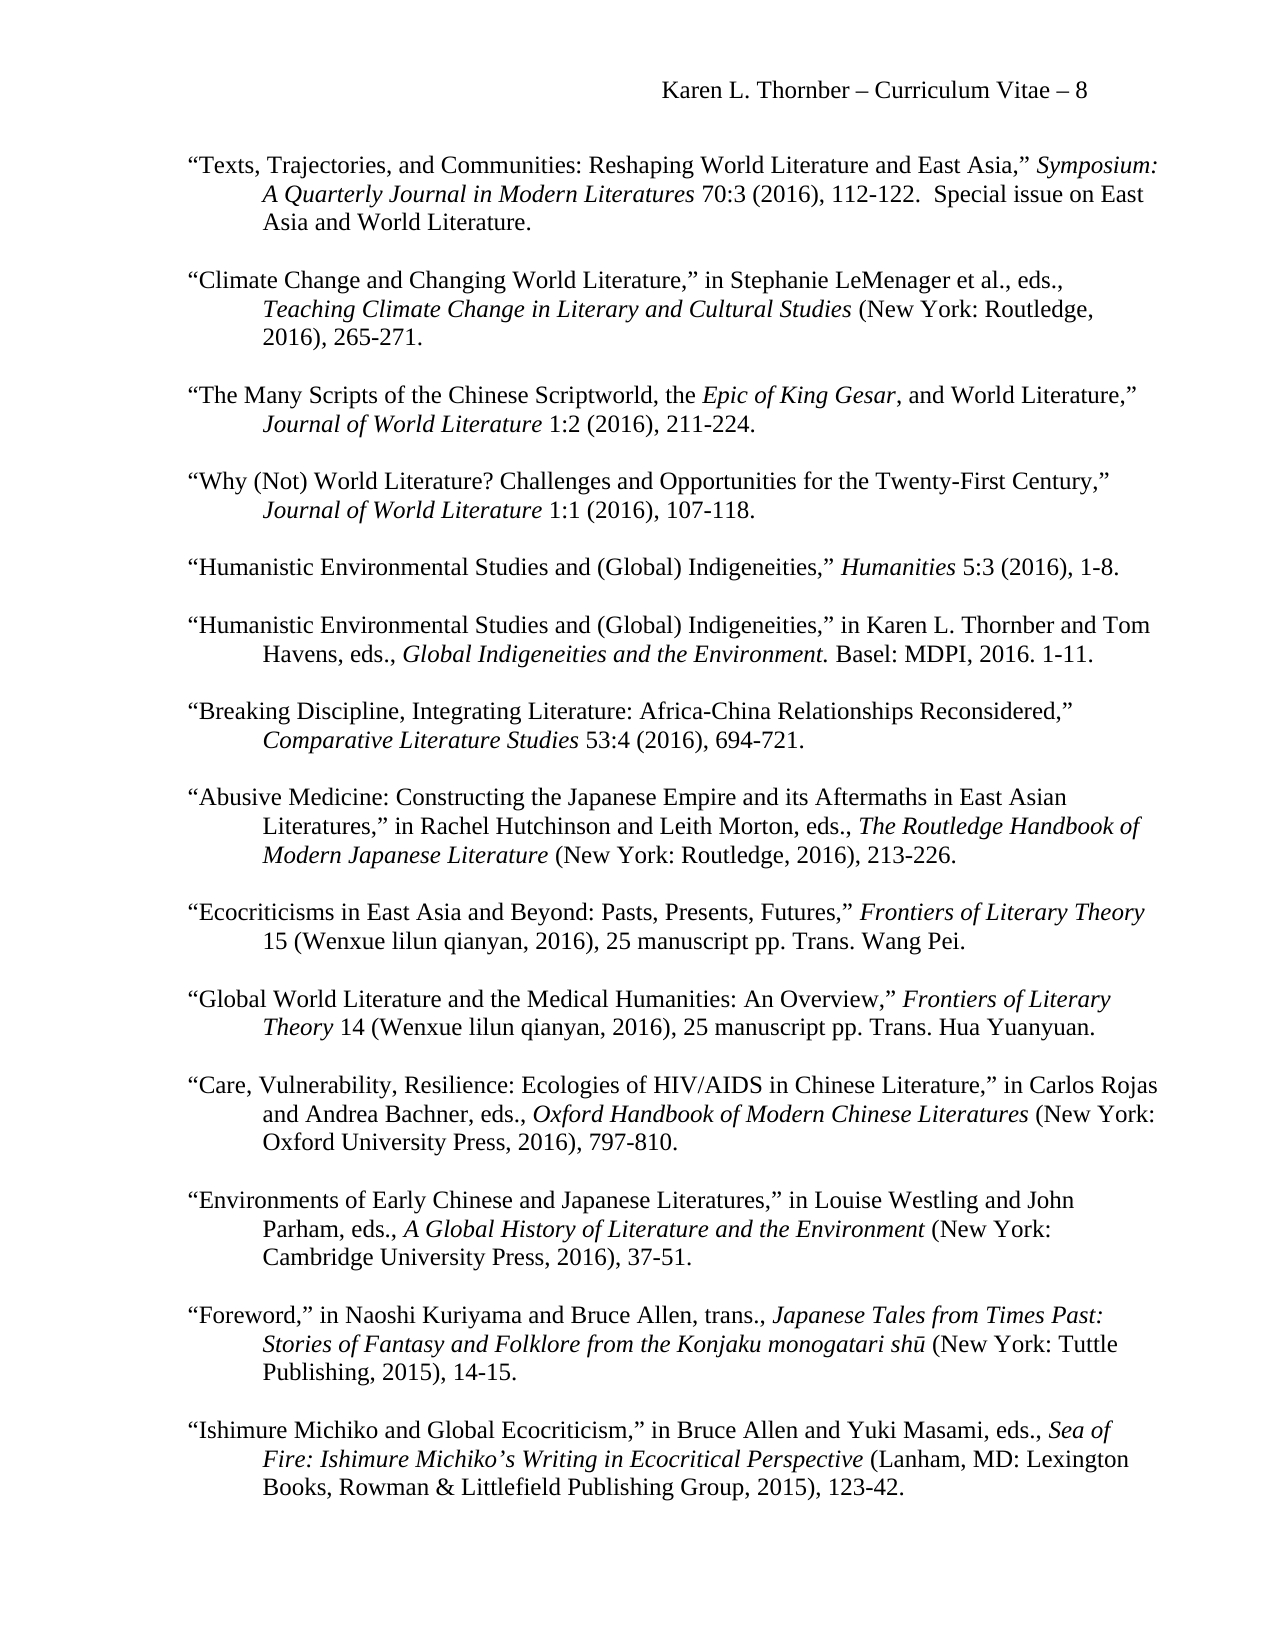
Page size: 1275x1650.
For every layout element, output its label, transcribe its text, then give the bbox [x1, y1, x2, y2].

text “Why (Not) World Literature? Challenges and Opportunities for the Twenty-First Century,” Journal of World Literature 1:1 (2016), 107-118. [187, 466, 1162, 524]
text “Climate Change and Changing World Literature,” in Stephanie LeMenager et al., eds., Teaching Climate Change in Literary and Cultural Studies (New York: Routledge, 2016), 265-271. [187, 265, 1162, 351]
text “Ishimure Michiko and Global Ecocriticism,” in Bruce Allen and Yuki Masami, eds., Sea of Fire: Ishimure Michiko’s Writing in Ecocritical Perspective (Lanham, MD: Lexington Books, Rowman & Littlefield Publishing Group, 2015), 123-42. [187, 1415, 1162, 1501]
text “Humanistic Environmental Studies and (Global) Indigeneities,” in Karen L. Thornber and Tom Havens, eds., Global Indigeneities and the Environment. Basel: MDPI, 2016. 1-11. [187, 610, 1162, 667]
text “Global World Literature and the Medical Humanities: An Overview,” Frontiers of Literary Theory 14 (Wenxue lilun qianyan, 2016), 25 manuscript pp. Trans. Hua Yuanyuan. [187, 984, 1162, 1041]
text “Breaking Discipline, Integrating Literature: Africa-China Relationships Reconsidered,” Comparative Literature Studies 53:4 (2016), 694-721. [187, 696, 1162, 754]
text “The Many Scripts of the Chinese Scriptworld, the Epic of King Gesar, and World Literature,” Journal of World Literature 1:2 (2016), 211-224. [187, 380, 1162, 437]
text “Ecocriticisms in East Asia and Beyond: Pasts, Presents, Futures,” Frontiers of Literary Theory 15 (Wenxue lilun qianyan, 2016), 25 manuscript pp. Trans. Wang Pei. [187, 897, 1162, 955]
text “Texts, Trajectories, and Communities: Reshaping World Literature and East Asia,” Symposium: A Quarterly Journal in Modern Literatures 70:3 (2016), 112-122. Special issue on East Asia and World Literature. [187, 150, 1162, 236]
text “Care, Vulnerability, Resilience: Ecologies of HIV/AIDS in Chinese Literature,” in Carlos Rojas and Andrea Bachner, eds., Oxford Handbook of Modern Chinese Literatures (New York: Oxford University Press, 2016), 797-810. [187, 1070, 1162, 1156]
text “Environments of Early Chinese and Japanese Literatures,” in Louise Westling and John Parham, eds., A Global History of Literature and the Environment (New York: Cambridge University Press, 2016), 37-51. [187, 1185, 1162, 1271]
text “Abusive Medicine: Constructing the Japanese Empire and its Aftermaths in East Asian Literatures,” in Rachel Hutchinson and Leith Morton, eds., The Routledge Handbook of Modern Japanese Literature (New York: Routledge, 2016), 213-226. [187, 782, 1162, 869]
text “Foreword,” in Naoshi Kuriyama and Bruce Allen, trans., Japanese Tales from Times Past: Stories of Fantasy and Folklore from the Konjaku monogatari shū (New York: Tuttle Publishing, 2015), 14-15. [187, 1300, 1162, 1386]
text “Humanistic Environmental Studies and (Global) Indigeneities,” Humanities 5:3 (2016), 1-8. [187, 552, 1162, 581]
